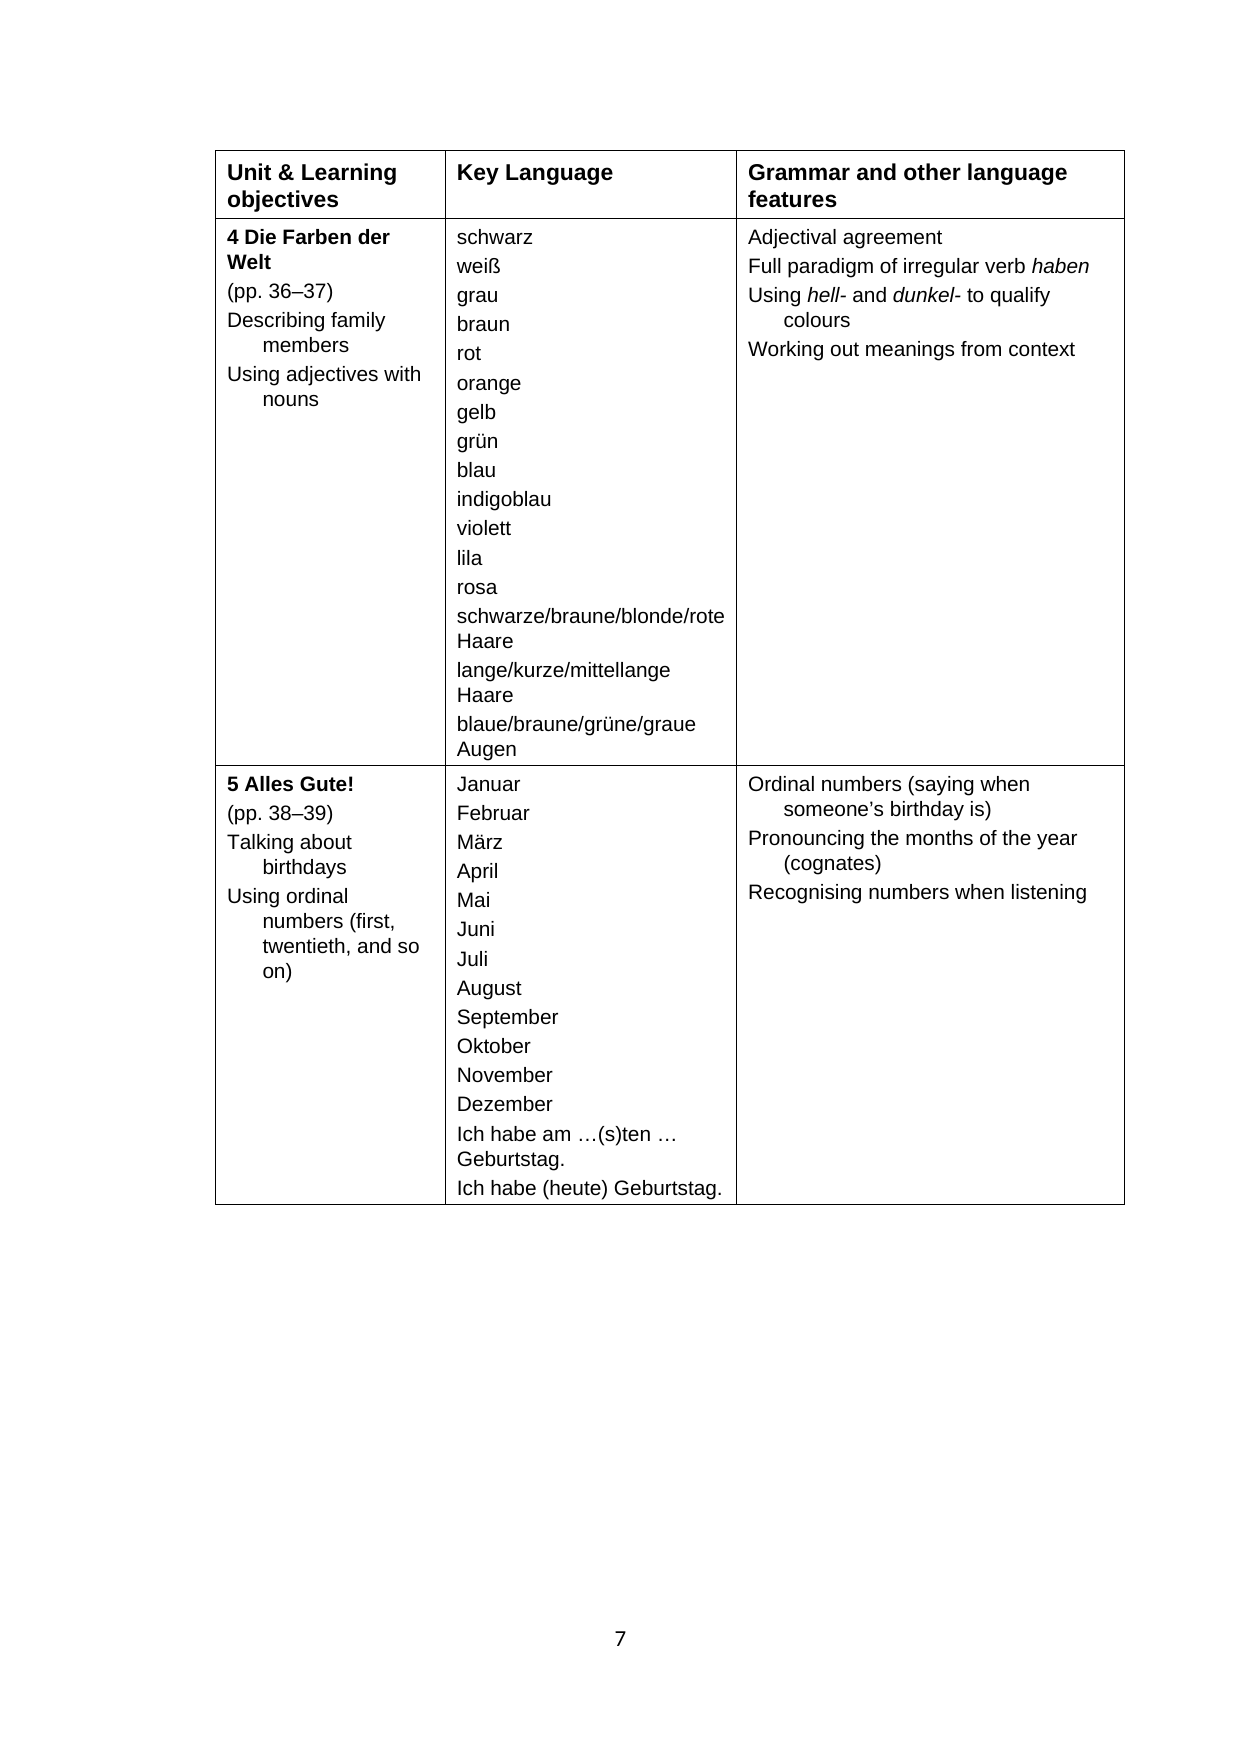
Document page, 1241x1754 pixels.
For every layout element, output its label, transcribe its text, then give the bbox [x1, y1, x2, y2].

table_cell Adjectival agreement Full paradigm of irregular verb haben Using hell- and dunkel- to qualify colours Working out meanings from context [737, 219, 1124, 765]
table_header Unit & Learning objectives [216, 151, 445, 218]
table_header Grammar and other language features [737, 151, 1124, 218]
table_cell 4 Die Farben der Welt (pp. 36–37) Describing family members Using adjectives with nouns [216, 219, 445, 765]
table_header Key Language [446, 151, 736, 218]
table_cell 5 Alles Gute! (pp. 38–39) Talking about birthdays Using ordinal numbers (first, twentieth, and so on) [216, 766, 445, 1204]
table_cell Januar Februar März April Mai Juni Juli August September Oktober November Dezember Ich habe am …(s)ten … Geburtstag. Ich habe (heute) Geburtstag. [446, 766, 736, 1204]
table_cell schwarz weiß grau braun rot orange gelb grün blau indigoblau violett lila rosa schwarze/braune/blonde/rote Haare lange/kurze/mittellange Haare blaue/braune/grüne/graue Augen [446, 219, 736, 765]
table_cell Ordinal numbers (saying when someone’s birthday is) Pronouncing the months of the year (cognates) Recognising numbers when listening [737, 766, 1124, 1204]
